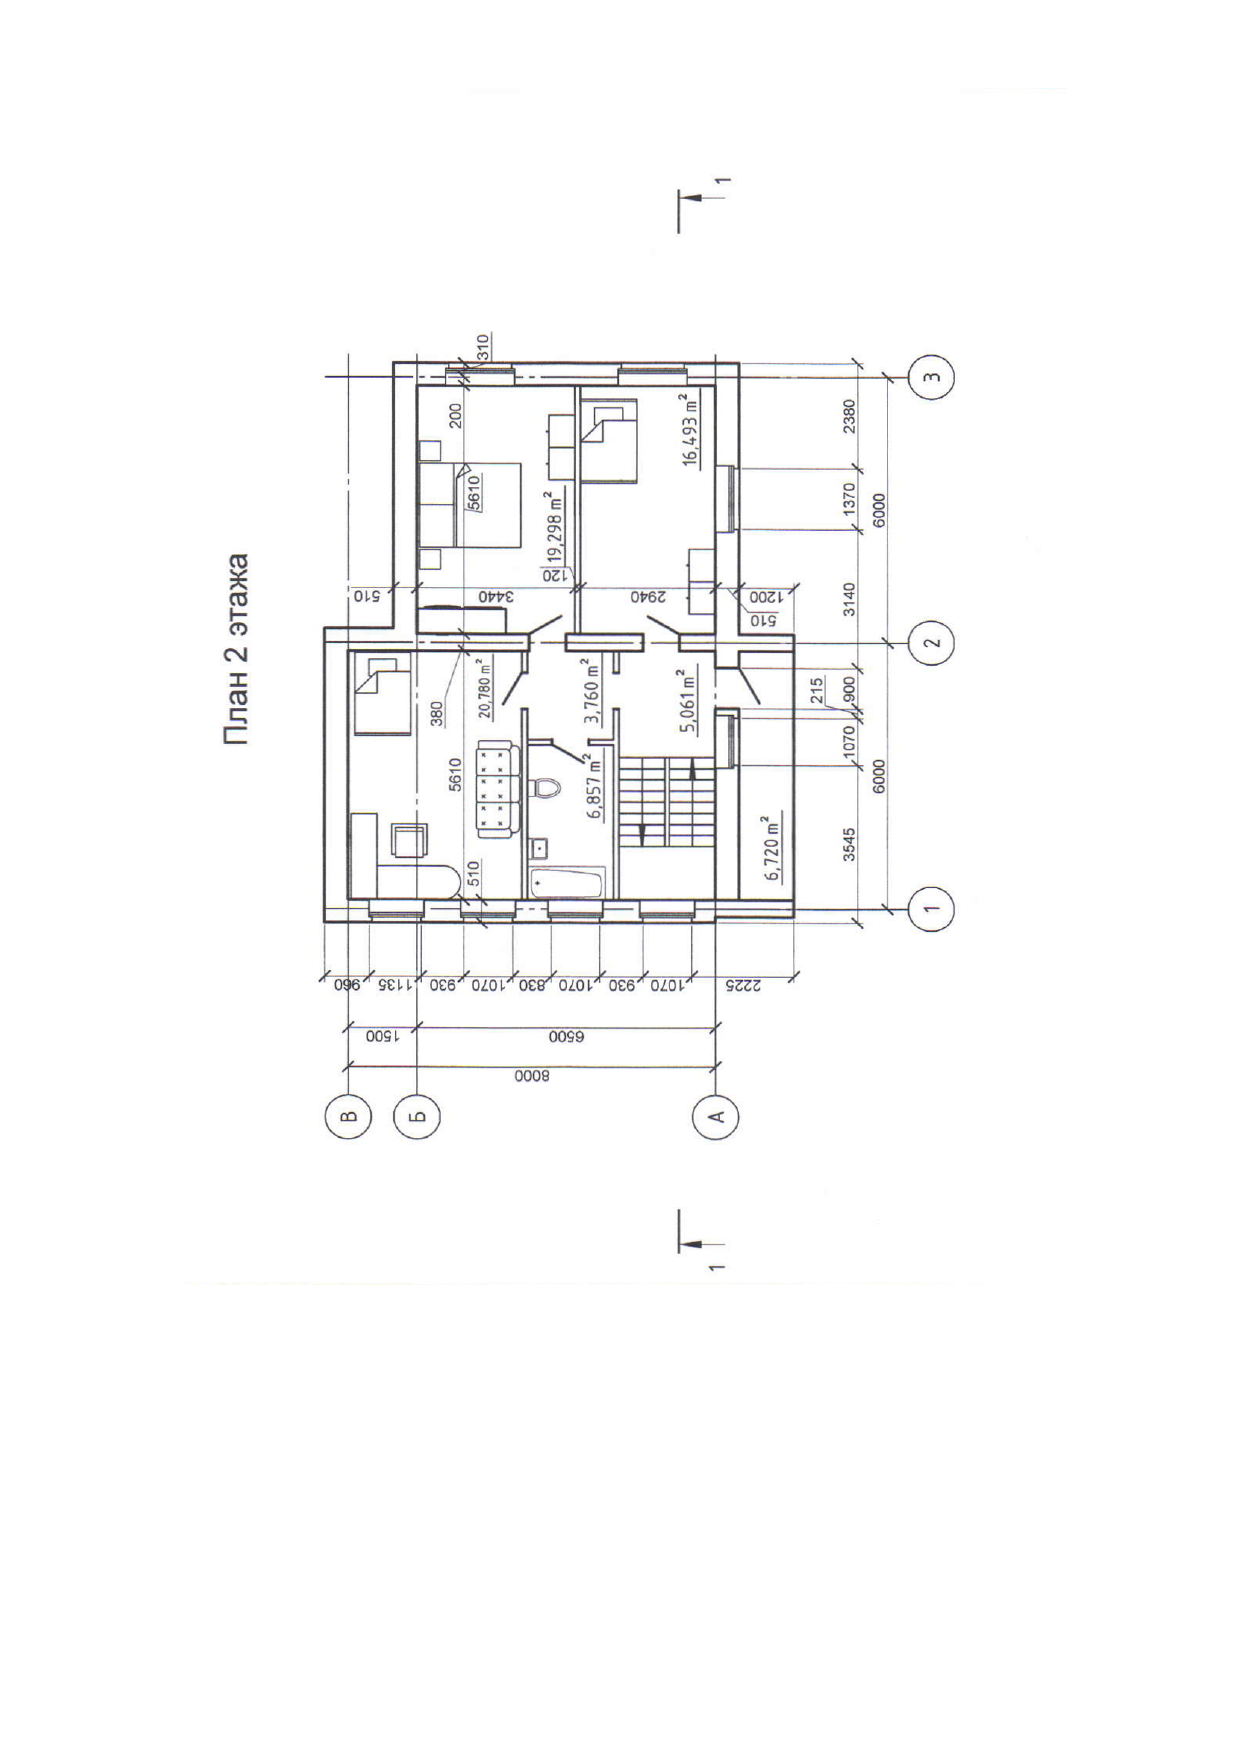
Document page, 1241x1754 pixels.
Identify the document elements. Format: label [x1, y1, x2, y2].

picture [173, 88, 1067, 1285]
